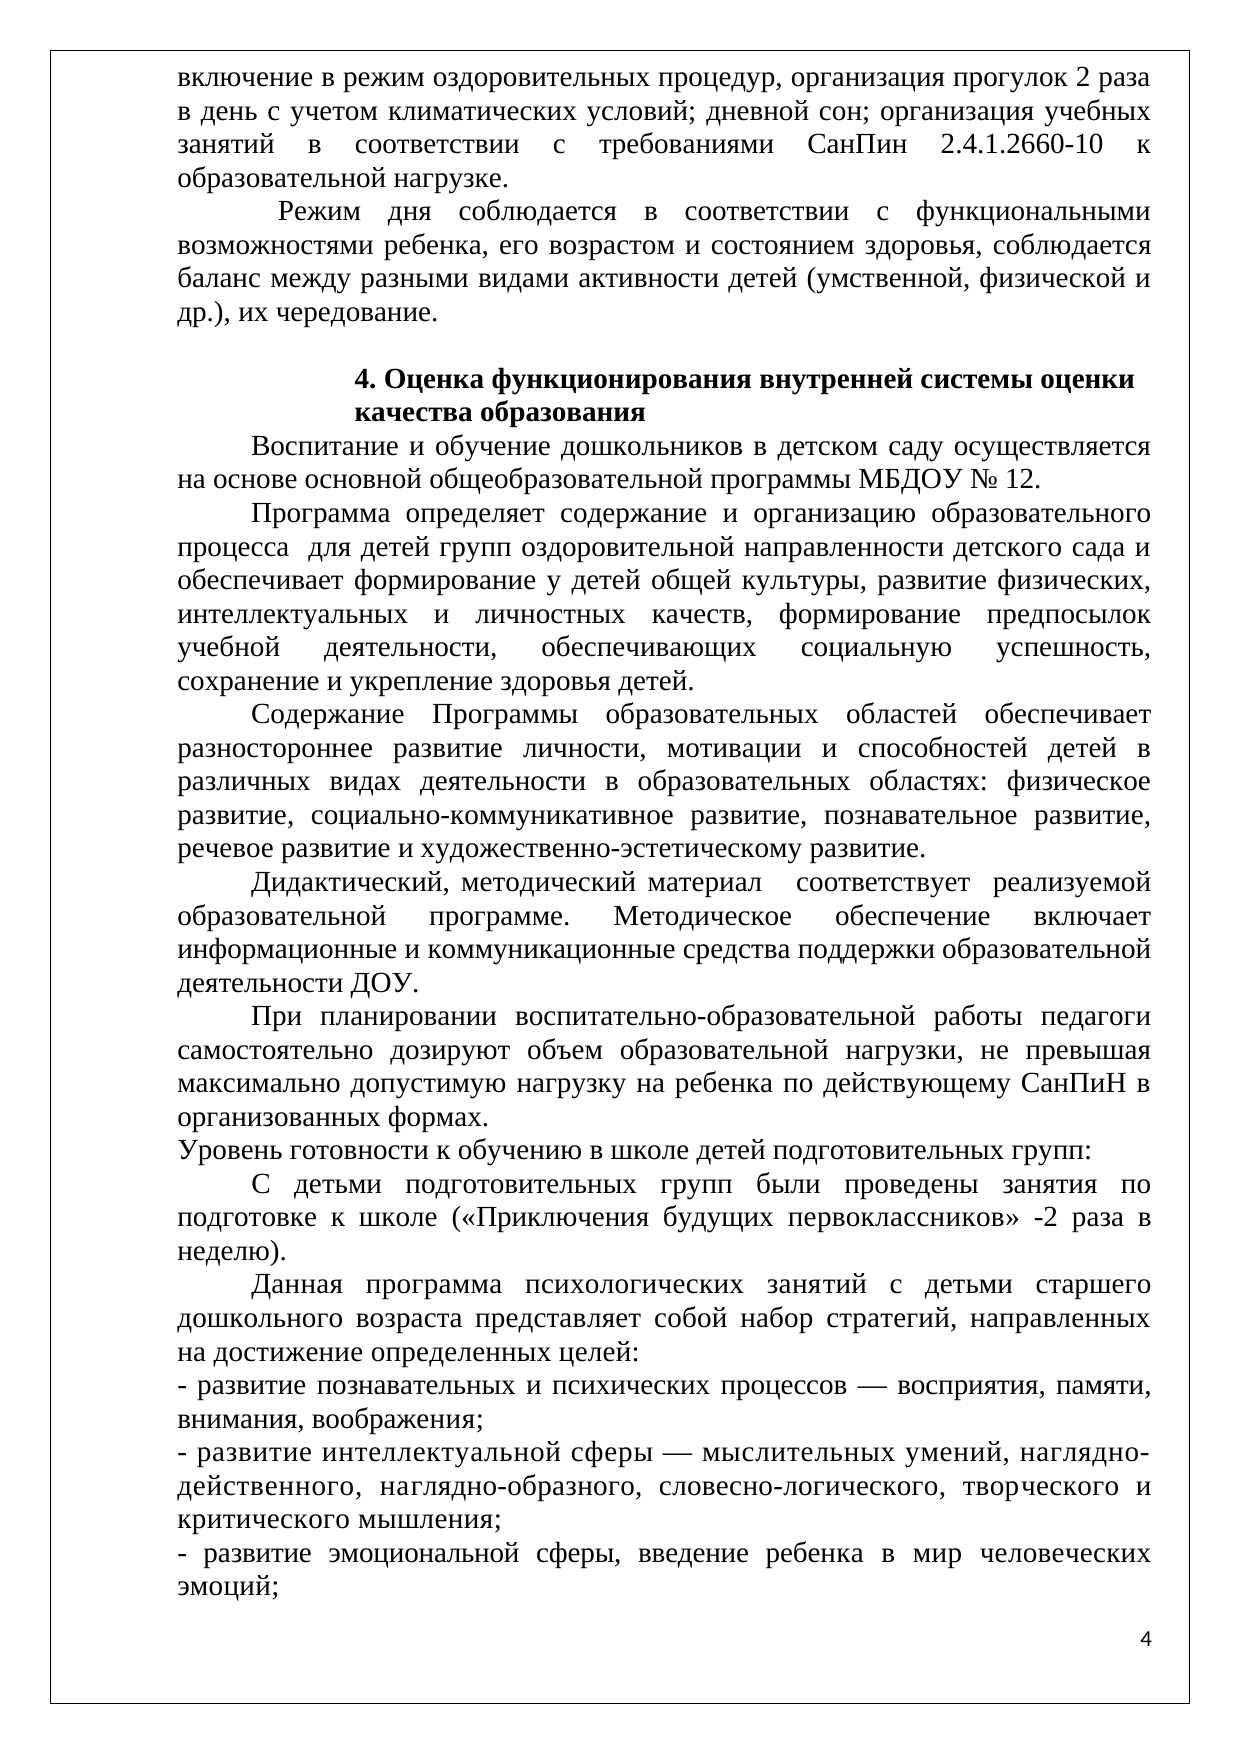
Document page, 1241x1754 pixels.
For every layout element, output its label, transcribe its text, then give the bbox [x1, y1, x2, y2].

text Дидактический, методический материал соответствует реализуемой образовательной программе. Методическое обеспечение включает информационные и коммуникационные средства поддержки образовательной деятельности ДОУ. [177, 864, 1152, 998]
text При планировании воспитательно-образовательной работы педагоги самостоятельно дозируют объем образовательной нагрузки, не превышая максимально допустимую нагрузку на ребенка по действующему СанПиН в организованных формах. [177, 998, 1152, 1132]
text 4. Оценка функционирования внутренней системы оценки качества образования [354, 361, 1152, 428]
text Уровень готовности к обучению в школе детей подготовительных групп: [177, 1132, 1152, 1166]
text Содержание Программы образовательных областей обеспечивает разностороннее развитие личности, мотивации и способностей детей в различных видах деятельности в образовательных областях: физическое развитие, социально-коммуникативное развитие, познавательное развитие, речевое развитие и художественно-эстетическому развитие. [177, 696, 1152, 864]
text - развитие интеллектуальной сферы — мыслительных умений, наглядно-действенного, наглядно-образного, словесно-логического, творческого и критического мышления; [177, 1434, 1152, 1535]
text Данная программа психологических занятий с детьми старшего дошкольного возраста представляет собой набор стратегий, направленных на достижение определенных целей: [177, 1267, 1152, 1367]
text Программа определяет содержание и организацию образовательного процесса для детей групп оздоровительной направленности детского сада и обеспечивает формирование у детей общей культуры, развитие физических, интеллектуальных и личностных качеств, формирование предпосылок учебной деятельности, обеспечивающих социальную успешность, сохранение и укрепление здоровья детей. [177, 495, 1152, 696]
text С детьми подготовительных групп были проведены занятия по подготовке к школе («Приключения будущих первоклассников» -2 раза в неделю). [177, 1166, 1152, 1267]
text Режим дня соблюдается в соответствии с функциональными возможностями ребенка, его возрастом и состоянием здоровья, соблюдается баланс между разными видами активности детей (умственной, физической и др.), их чередование. [177, 193, 1152, 327]
text Воспитание и обучение дошкольников в детском саду осуществляется на основе основной общеобразовательной программы МБДОУ № 12. [177, 428, 1152, 495]
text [177, 59, 1152, 193]
text - развитие познавательных и психических процессов — восприятия, памяти, внимания, воображения; [177, 1367, 1152, 1434]
text - развитие эмоциональной сферы, введение ребенка в мир человеческих эмоций; [177, 1535, 1152, 1602]
